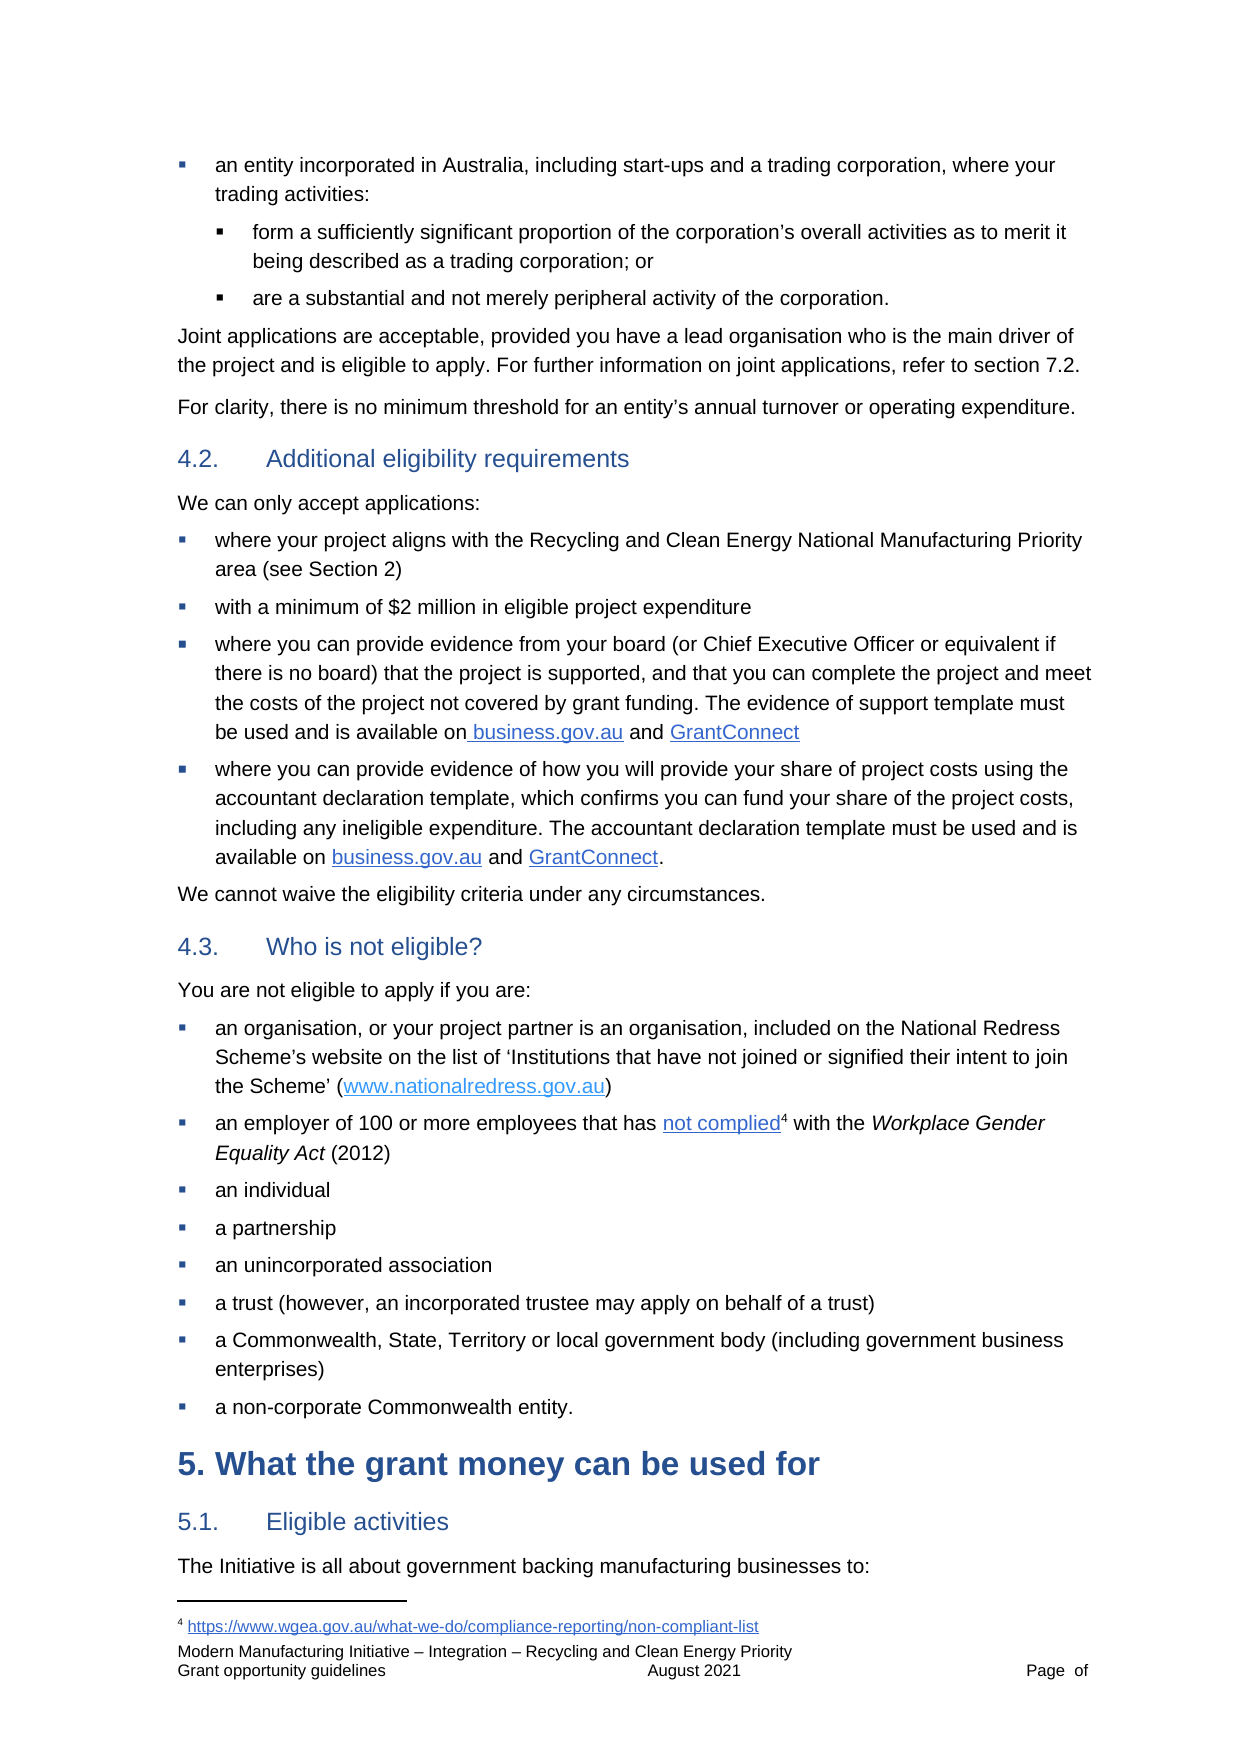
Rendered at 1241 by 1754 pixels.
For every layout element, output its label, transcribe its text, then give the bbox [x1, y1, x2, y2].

list an unincorporated association [177, 1248, 1092, 1277]
list where you can provide evidence from your board (or Chief Executive Officer or equivalent if there is no board) that the project is supported, and that you can complete the project and meet the costs of the project not covered by grant funding. The evidence of support template must be used and is available on business.gov.au and GrantConnect [177, 627, 1092, 743]
list an entity incorporated in Australia, including start-ups and a trading corporation, where your trading activities: [177, 148, 1092, 206]
list a Commonwealth, State, Territory or local government body (including government business enterprises) [177, 1323, 1092, 1381]
subtitle Eligible activities [177, 1507, 1092, 1536]
list an individual [177, 1173, 1092, 1202]
subtitle What the grant money can be used for [177, 1443, 1092, 1482]
list where your project aligns with the Recycling and Clean Energy National Manufacturing Priority area (see Section 2) [177, 523, 1092, 581]
text We cannot waive the eligibility criteria under any circumstances. [177, 877, 1092, 906]
text For clarity, there is no minimum threshold for an entity’s annual turnover or operating expenditure. [177, 389, 1092, 418]
list a non-corporate Commonwealth entity. [177, 1389, 1092, 1418]
text Joint applications are acceptable, provided you have a lead organisation who is the main driver of the project and is eligible to apply. For further information on joint applications, refer to section 7.2. [177, 318, 1092, 377]
text You are not eligible to apply if you are: [177, 973, 1092, 1002]
text The Initiative is all about government backing manufacturing businesses to: [177, 1549, 1092, 1578]
subtitle Who is not eligible? [177, 931, 1092, 960]
list are a substantial and not merely peripheral activity of the corporation. [215, 281, 1092, 310]
list a trust (however, an incorporated trustee may apply on behalf of a trust) [177, 1285, 1092, 1314]
text We can only accept applications: [177, 485, 1092, 514]
list form a sufficiently significant proportion of the corporation’s overall activities as to merit it being described as a trading corporation; or [215, 214, 1092, 273]
list an employer of 100 or more employees that has not complied with the Workplace Gender Equality Act (2012) [177, 1106, 1092, 1164]
list where you can provide evidence of how you will provide your share of project costs using the accountant declaration template, which confirms you can fund your share of the project costs, including any ineligible expenditure. The accountant declaration template must be used and is available on business.gov.au and GrantConnect. [177, 752, 1092, 868]
subtitle Additional eligibility requirements [177, 443, 1092, 473]
list a partnership [177, 1210, 1092, 1239]
list with a minimum of $2 million in eligible project expenditure [177, 589, 1092, 618]
list an organisation, or your project partner is an organisation, included on the National Redress Scheme’s website on the list of ‘Institutions that have not joined or signified their intent to join the Scheme’ (www.nationalredress.gov.au) [177, 1010, 1092, 1098]
